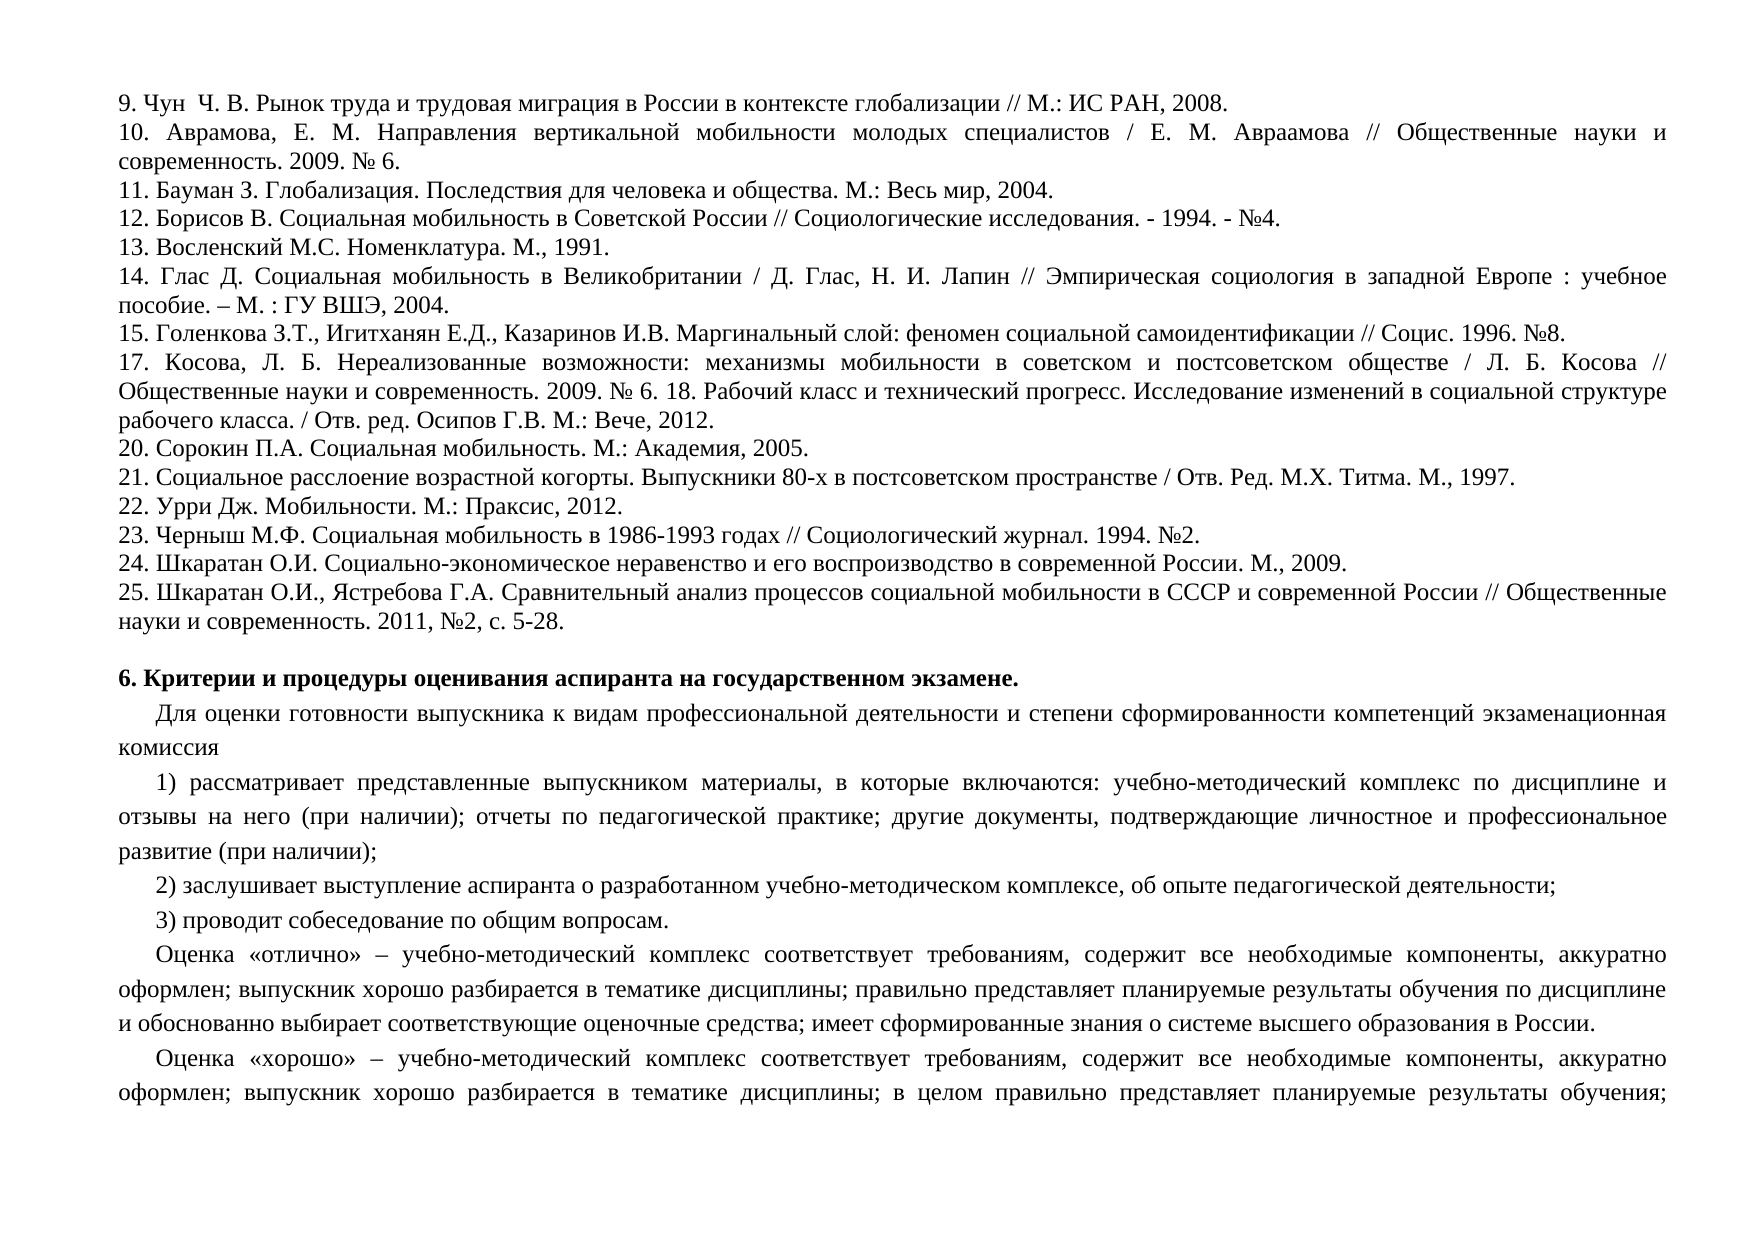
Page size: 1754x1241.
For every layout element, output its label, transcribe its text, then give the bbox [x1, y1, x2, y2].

text 2) заслушивает выступление аспиранта о разработанном учебно-методическом комплексе, об опыте педагогической деятельности; [118, 870, 1668, 899]
text 11. Бауман З. Глобализация. Последствия для человека и общества. М.: Весь мир, 2004. [118, 175, 1668, 203]
text 24. Шкаратан О.И. Социально-экономическое неравенство и его воспроизводство в современной России. М., 2009. [118, 548, 1668, 577]
text 22. Урри Дж. Мобильности. М.: Праксис, 2012. [118, 491, 1668, 520]
text 3) проводит собеседование по общим вопросам. [118, 905, 1668, 934]
text 12. Борисов В. Социальная мобильность в Советской России // Социологические исследования. - 1994. - №4. [118, 203, 1668, 232]
text 20. Сорокин П.А. Социальная мобильность. М.: Академия, 2005. [118, 433, 1668, 462]
text 17. Косова, Л. Б. Нереализованные возможности: механизмы мобильности в советском и постсоветском обществе / Л. Б. Косова // Общественные науки и современность. 2009. № 6. 18. Рабочий класс и технический прогресс. Исследование изменений в социальной структуре рабочего класса. / Отв. ред. Осипов Г.В. М.: Вече, 2012. [118, 347, 1668, 433]
text 25. Шкаратан О.И., Ястребова Г.А. Сравнительный анализ процессов социальной мобильности в СССР и современной России // Общественные науки и современность. 2011, №2, с. 5-28. [118, 577, 1668, 635]
text Оценка «отлично» – учебно-методический комплекс соответствует требованиям, содержит все необходимые компоненты, аккуратно оформлен; выпускник хорошо разбирается в тематике дисциплины; правильно представляет планируемые результаты обучения по дисциплине и обоснованно выбирает соответствующие оценочные средства; имеет сформированные знания о системе высшего образования в России. [118, 939, 1668, 1037]
text 9. Чун Ч. В. Рынок труда и трудовая миграция в России в контексте глобализации // М.: ИС РАН, 2008. [118, 88, 1668, 117]
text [118, 1043, 1668, 1106]
text 15. Голенкова З.Т., Игитханян Е.Д., Казаринов И.В. Маргинальный слой: феномен социальной самоидентификации // Социс. 1996. №8. [118, 318, 1668, 347]
text 10. Аврамова, Е. М. Направления вертикальной мобильности молодых специалистов / Е. М. Авраамова // Общественные науки и современность. 2009. № 6. [118, 117, 1668, 175]
text 23. Черныш М.Ф. Социальная мобильность в 1986-1993 годах // Социологический журнал. 1994. №2. [118, 520, 1668, 548]
text Для оценки готовности выпускника к видам профессиональной деятельности и степени сформированности компетенций экзаменационная комиссия [118, 698, 1668, 761]
text 21. Социальное расслоение возрастной когорты. Выпускники 80-х в постсоветском пространстве / Отв. Ред. М.Х. Титма. М., 1997. [118, 462, 1668, 491]
text 6. Критерии и процедуры оценивания аспиранта на государственном экзамене. [118, 663, 1668, 692]
text 13. Восленский М.С. Номенклатура. М., 1991. [118, 232, 1668, 261]
text 14. Глас Д. Социальная мобильность в Великобритании / Д. Глас, Н. И. Лапин // Эмпирическая социология в западной Европе : учебное пособие. – М. : ГУ ВШЭ, 2004. [118, 261, 1668, 318]
text 1) рассматривает представленные выпускником материалы, в которые включаются: учебно-методический комплекс по дисциплине и отзывы на него (при наличии); отчеты по педагогической практике; другие документы, подтверждающие личностное и профессиональное развитие (при наличии); [118, 767, 1668, 865]
